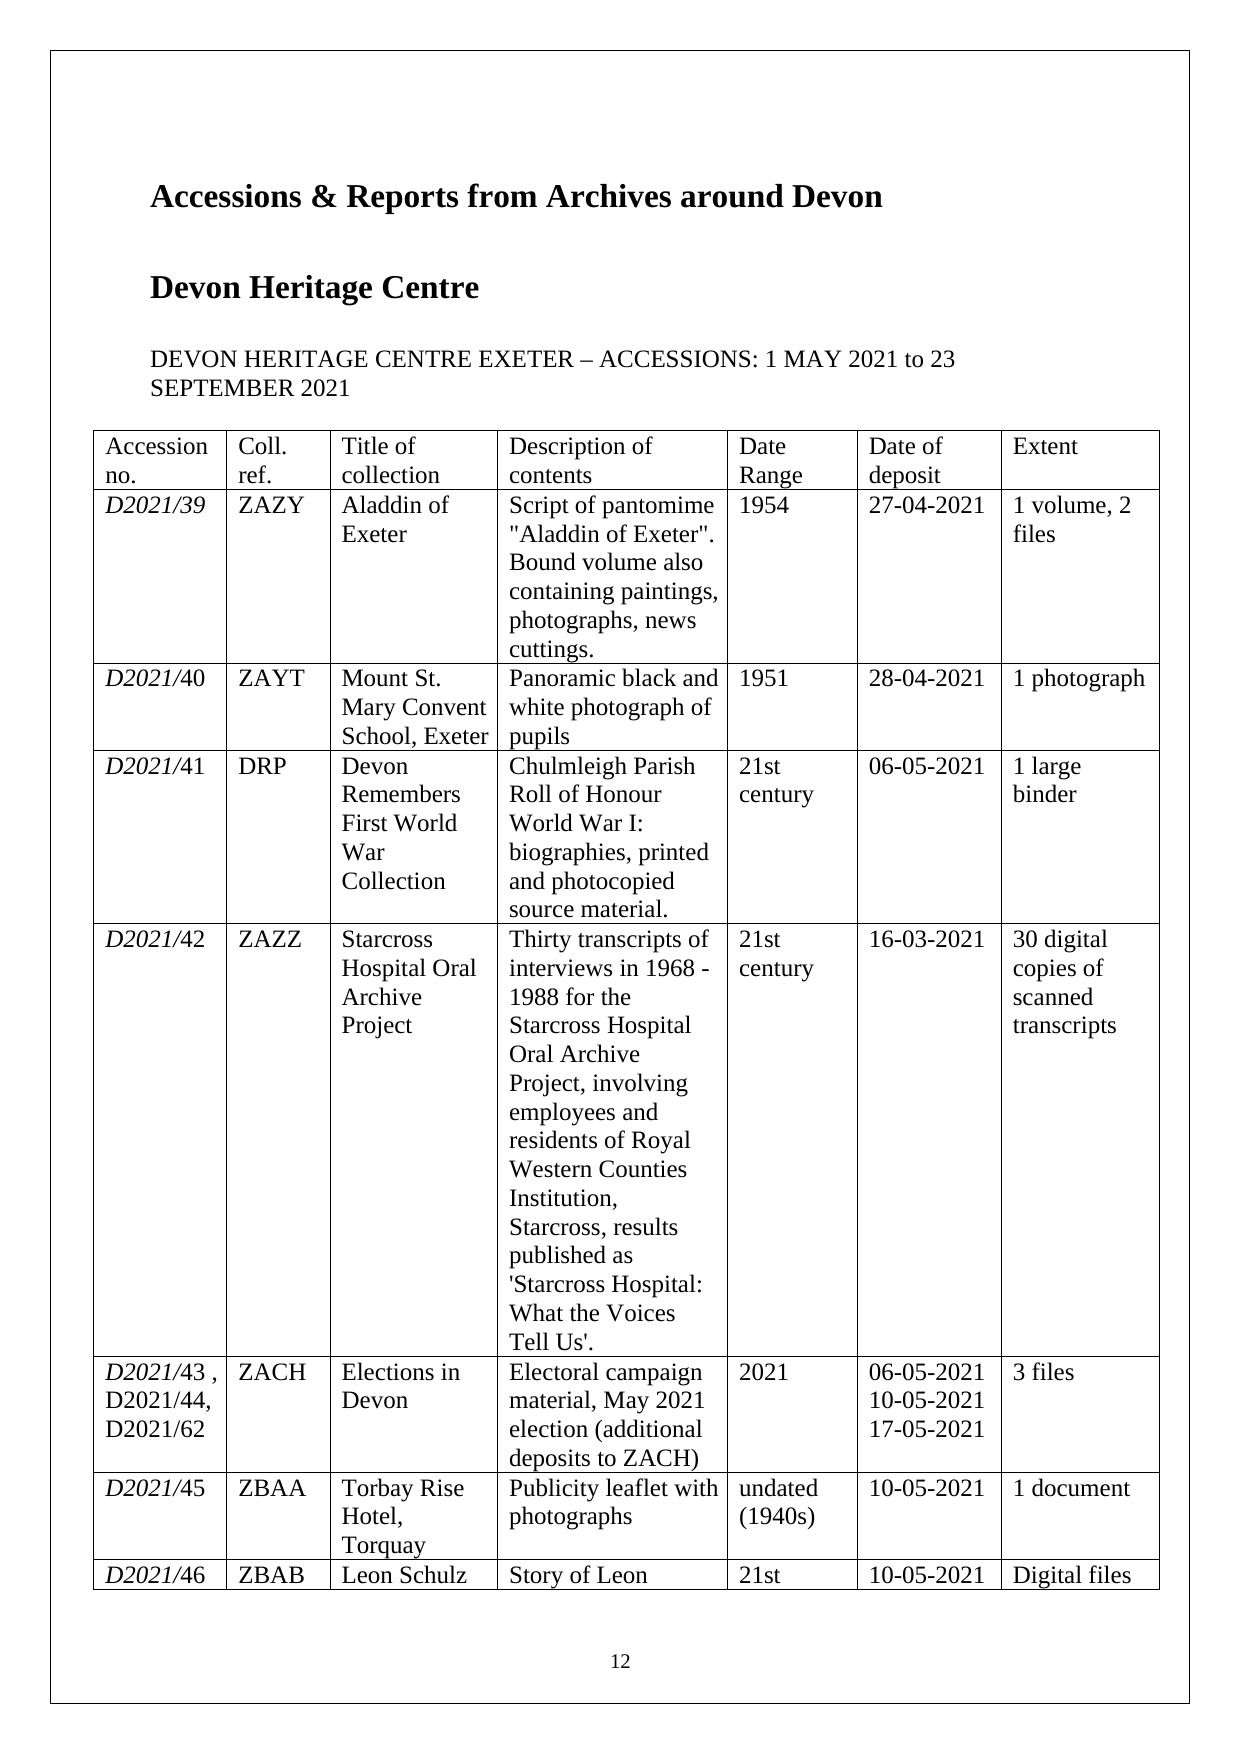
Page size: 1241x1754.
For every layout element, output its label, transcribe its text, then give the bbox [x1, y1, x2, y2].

table_cell Script of pantomime "Aladdin of Exeter". Bound volume also containing paintings, photographs, news cuttings. [498, 490, 727, 662]
table_header Accession no. [94, 431, 226, 489]
table_cell ZAYT [227, 664, 330, 750]
text Accessions & Reports from Archives around Devon [150, 176, 1090, 215]
table_header Description of contents [498, 431, 727, 489]
table_cell 28-04-2021 [858, 664, 1001, 750]
table_cell D2021/40 [94, 664, 226, 750]
table_cell D2021/42 [94, 924, 226, 1356]
table_cell Mount St. Mary Convent School, Exeter [331, 664, 497, 750]
table_cell D2021/39 [94, 490, 226, 662]
table_cell Elections in Devon [331, 1357, 497, 1472]
table_cell Chulmleigh Parish Roll of Honour World War I: biographies, printed and photocopied source material. [498, 751, 727, 923]
table_cell Electoral campaign material, May 2021 election (additional deposits to ZACH) [498, 1357, 727, 1472]
table_cell ZBAB [227, 1560, 330, 1589]
table_cell ZBAA [227, 1473, 330, 1559]
table_cell 10-05-2021 [858, 1560, 1001, 1589]
table_cell DRP [227, 751, 330, 923]
table_header Coll. ref. [227, 431, 330, 489]
table_cell Starcross Hospital Oral Archive Project [331, 924, 497, 1356]
table_cell 30 digital copies of scanned transcripts [1002, 924, 1159, 1356]
table_cell D2021/45 [94, 1473, 226, 1559]
table_cell 1 large binder [1002, 751, 1159, 923]
table_cell ZAZY [227, 490, 330, 662]
table_cell 06-05-2021 [858, 751, 1001, 923]
table_cell Panoramic black and white photograph of pupils [498, 664, 727, 750]
table_cell 16-03-2021 [858, 924, 1001, 1356]
table_cell 10-05-2021 [858, 1473, 1001, 1559]
table_cell ZAZZ [227, 924, 330, 1356]
table_cell Devon Remembers First World War Collection [331, 751, 497, 923]
table_cell 2021 [728, 1357, 857, 1472]
table_cell Torbay Rise Hotel, Torquay [331, 1473, 497, 1559]
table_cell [498, 1560, 727, 1589]
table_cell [331, 1560, 497, 1589]
table_cell Aladdin of Exeter [331, 490, 497, 662]
table_cell 21st century [728, 924, 857, 1356]
table_cell Publicity leaflet with photographs [498, 1473, 727, 1559]
table_cell undated (1940s) [728, 1473, 857, 1559]
table_cell 3 files [1002, 1357, 1159, 1472]
table_cell 1954 [728, 490, 857, 662]
table_cell 1 photograph [1002, 664, 1159, 750]
table_header Title of collection [331, 431, 497, 489]
table_cell 27-04-2021 [858, 490, 1001, 662]
table_cell 1951 [728, 664, 857, 750]
table_cell D2021/41 [94, 751, 226, 923]
text DEVON HERITAGE CENTRE EXETER – ACCESSIONS: 1 MAY 2021 to 23 SEPTEMBER 2021 [150, 344, 1090, 402]
table_cell Thirty transcripts of interviews in 1968 - 1988 for the Starcross Hospital Oral Archive Project, involving employees and residents of Royal Western Counties Institution, Starcross, results published as 'Starcross Hospital: What the Voices Tell Us'. [498, 924, 727, 1356]
table_cell 21st century [728, 1560, 857, 1589]
table_cell 1 document [1002, 1473, 1159, 1559]
table_cell Digital files [1002, 1560, 1159, 1589]
table_cell 06-05-2021 10-05-2021 17-05-2021 [858, 1357, 1001, 1472]
table_header Date of deposit [858, 431, 1001, 489]
table_cell 1 volume, 2 files [1002, 490, 1159, 662]
table_cell 21st century [728, 751, 857, 923]
table_cell D2021/43 , D2021/44, D2021/62 [94, 1357, 226, 1472]
table_header Date Range [728, 431, 857, 489]
table_cell D2021/46 [94, 1560, 226, 1589]
table_cell ZACH [227, 1357, 330, 1472]
table_header Extent [1002, 431, 1159, 489]
text Devon Heritage Centre [150, 267, 1090, 306]
